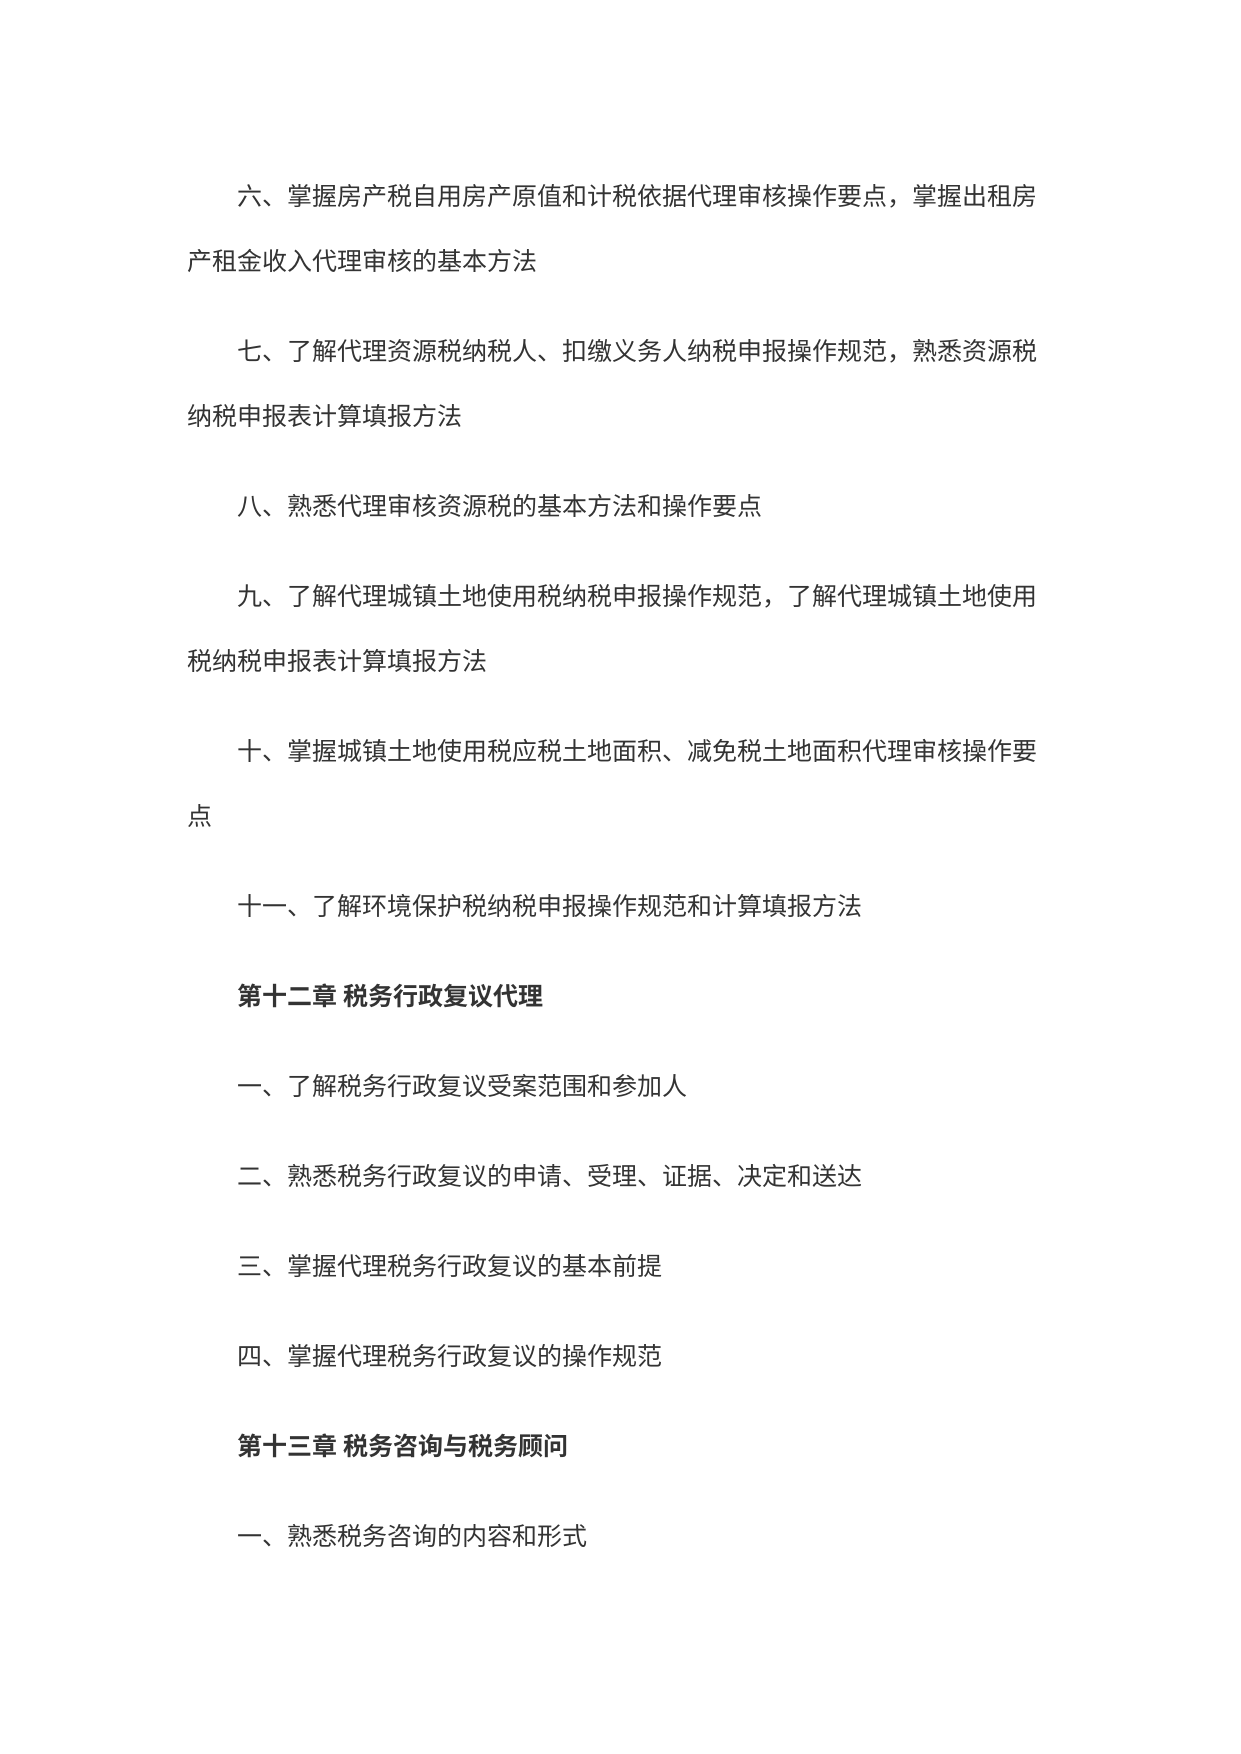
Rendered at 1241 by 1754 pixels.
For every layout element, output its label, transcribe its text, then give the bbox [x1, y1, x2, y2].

text 十、掌握城镇土地使用税应税土地面积、减免税土地面积代理审核操作要点 [187, 717, 1053, 847]
text 九、了解代理城镇土地使用税纳税申报操作规范，了解代理城镇土地使用税纳税申报表计算填报方法 [187, 562, 1053, 692]
text 七、了解代理资源税纳税人、扣缴义务人纳税申报操作规范，熟悉资源税纳税申报表计算填报方法 [187, 317, 1053, 447]
text 一、熟悉税务咨询的内容和形式 [187, 1502, 1053, 1567]
text 第十三章 税务咨询与税务顾问 [187, 1412, 1053, 1477]
text 一、了解税务行政复议受案范围和参加人 [187, 1052, 1053, 1117]
text 十一、了解环境保护税纳税申报操作规范和计算填报方法 [187, 872, 1053, 937]
text 二、熟悉税务行政复议的申请、受理、证据、决定和送达 [187, 1142, 1053, 1207]
text 三、掌握代理税务行政复议的基本前提 [187, 1232, 1053, 1297]
text 六、掌握房产税自用房产原值和计税依据代理审核操作要点，掌握出租房产租金收入代理审核的基本方法 [187, 162, 1053, 292]
text 第十二章 税务行政复议代理 [187, 962, 1053, 1027]
text 八、熟悉代理审核资源税的基本方法和操作要点 [187, 472, 1053, 537]
text 四、掌握代理税务行政复议的操作规范 [187, 1322, 1053, 1387]
